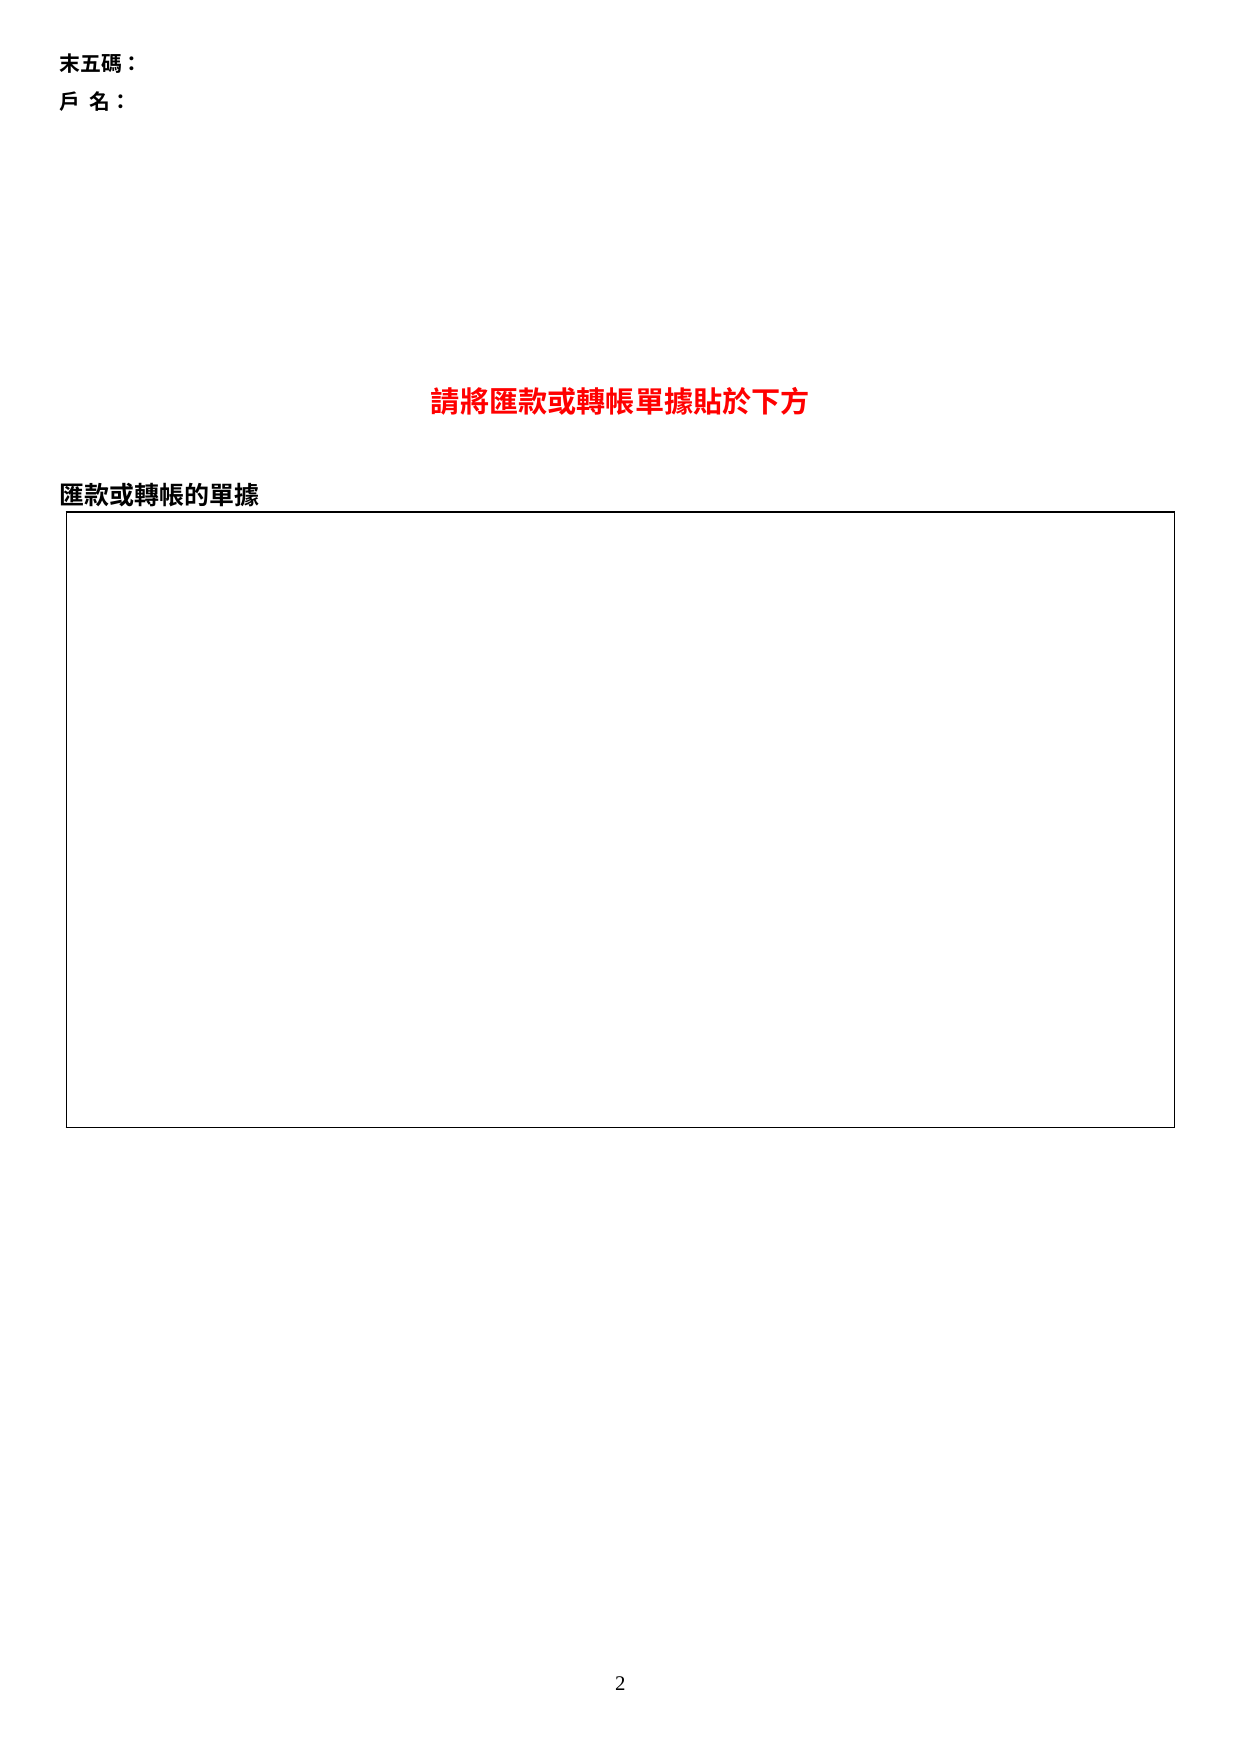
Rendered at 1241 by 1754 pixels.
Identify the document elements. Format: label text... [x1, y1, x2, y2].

text 請將匯款或轉帳單據貼於下方 [59, 363, 1181, 438]
text 戶 名： [59, 81, 1181, 119]
text 匯款或轉帳的單據 [59, 475, 1181, 511]
text 末五碼： [59, 44, 1181, 81]
table_header [67, 513, 1174, 1127]
